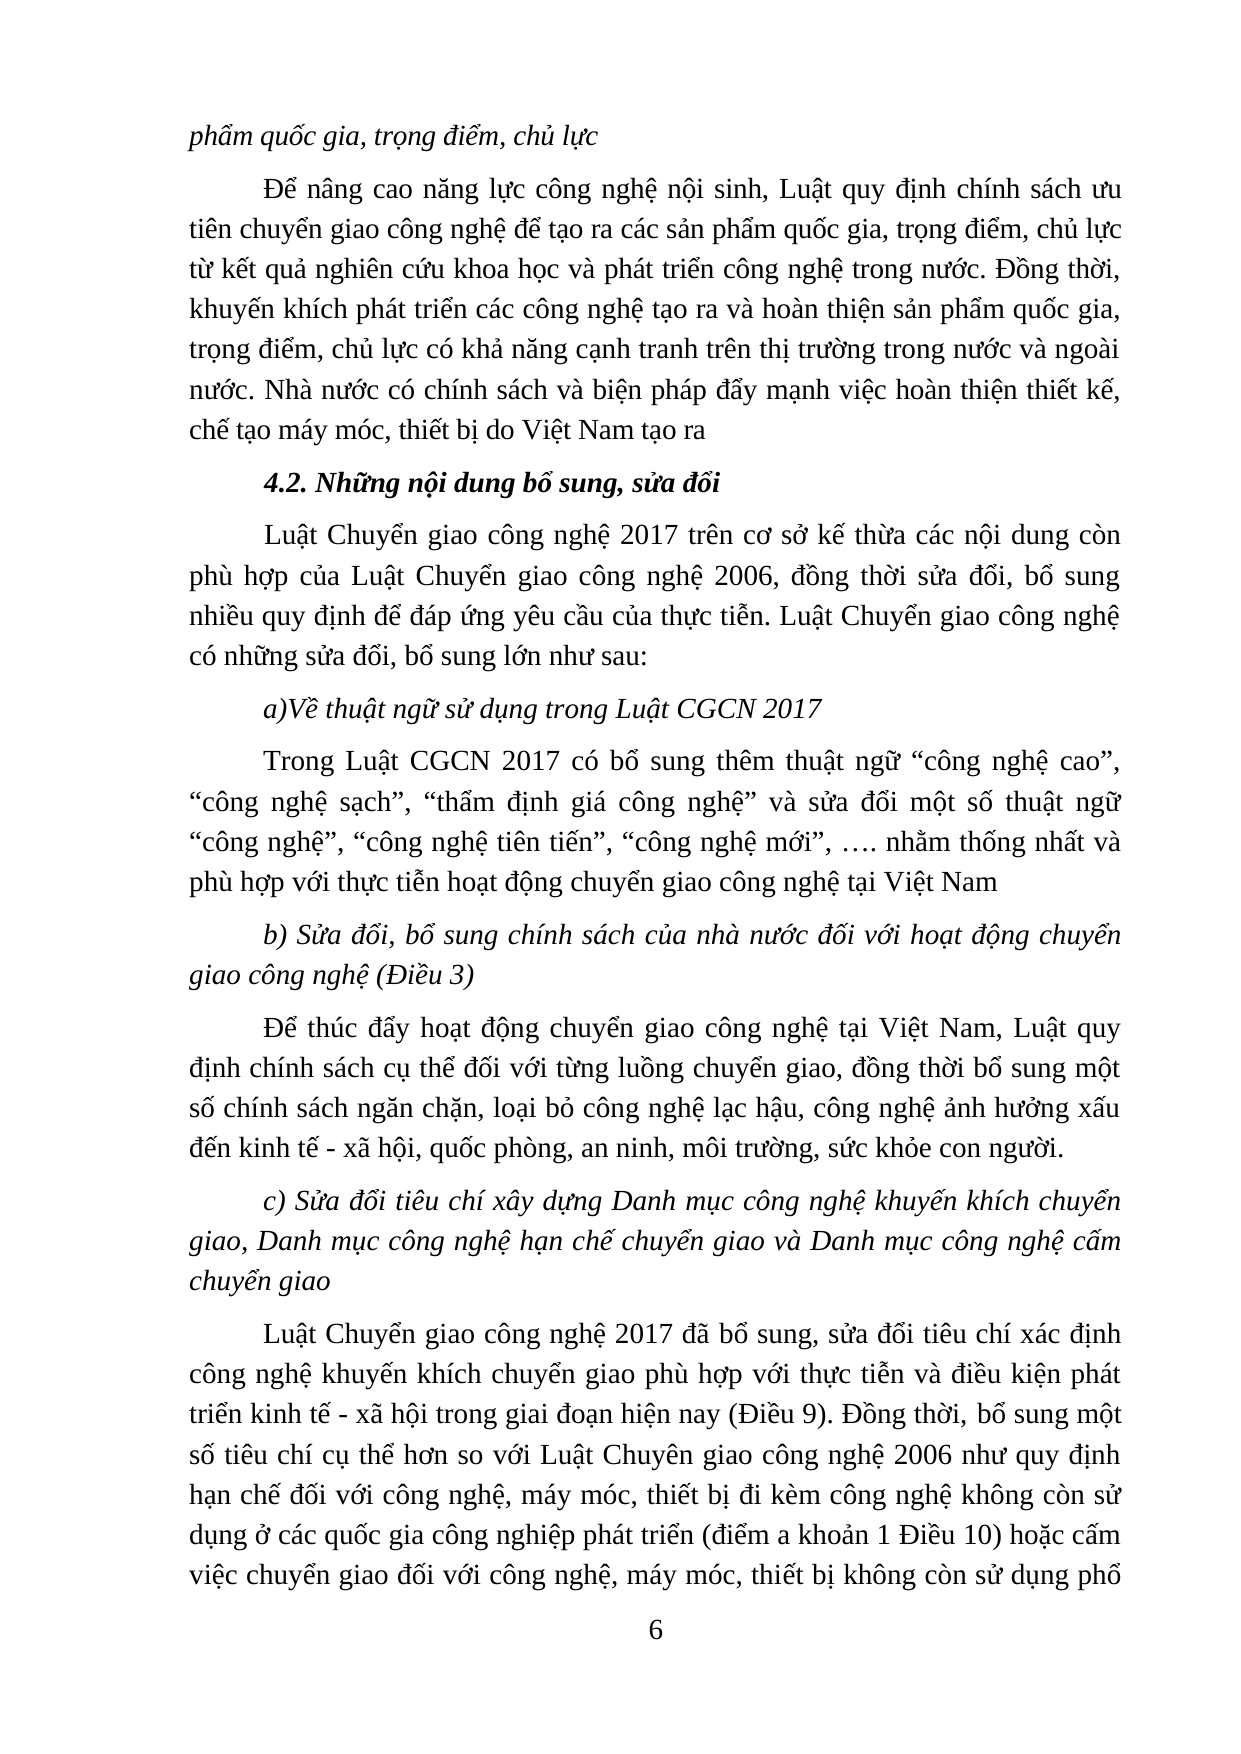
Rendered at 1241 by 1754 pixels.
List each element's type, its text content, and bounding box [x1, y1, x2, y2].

text Để nâng cao năng lực công nghệ nội sinh, Luật quy định chính sách ưu tiên chuyển giao công nghệ để tạo ra các sản phẩm quốc gia, trọng điểm, chủ lực từ kết quả nghiên cứu khoa học và phát triển công nghệ trong nước. Đồng thời, khuyến khích phát triển các công nghệ tạo ra và hoàn thiện sản phẩm quốc gia, trọng điểm, chủ lực có khả năng cạnh tranh trên thị trường trong nước và ngoài nước. Nhà nước có chính sách và biện pháp đẩy mạnh việc hoàn thiện thiết kế, chế tạo máy móc, thiết bị do Việt Nam tạo ra [189, 171, 1122, 446]
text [189, 1316, 1122, 1591]
text Trong Luật CGCN 2017 có bổ sung thêm thuật ngữ “công nghệ cao”, “công nghệ sạch”, “thẩm định giá công nghệ” và sửa đổi một số thuật ngữ “công nghệ”, “công nghệ tiên tiến”, “công nghệ mới”, …. nhằm thống nhất và phù hợp với thực tiễn hoạt động chuyển giao công nghệ tại Việt Nam [189, 743, 1122, 898]
text 4.2. Những nội dung bổ sung, sửa đổi [189, 465, 1122, 498]
text Để thúc đẩy hoạt động chuyển giao công nghệ tại Việt Nam, Luật quy định chính sách cụ thể đối với từng luồng chuyển giao, đồng thời bổ sung một số chính sách ngăn chặn, loại bỏ công nghệ lạc hậu, công nghệ ảnh hưởng xấu đến kinh tế - xã hội, quốc phòng, an ninh, môi trường, sức khỏe con người. [189, 1010, 1122, 1164]
text c) Sửa đổi tiêu chí xây dựng Danh mục công nghệ khuyến khích chuyển giao, Danh mục công nghệ hạn chế chuyển giao và Danh mục công nghệ cấm chuyển giao [189, 1183, 1122, 1297]
text b) Sửa đổi, bổ sung chính sách của nhà nước đối với hoạt động chuyển giao công nghệ (Điều 3) [189, 917, 1122, 991]
text a)Về thuật ngữ sử dụng trong Luật CGCN 2017 [189, 691, 1122, 724]
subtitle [189, 118, 1122, 152]
text Luật Chuyển giao công nghệ 2017 trên cơ sở kế thừa các nội dung còn phù hợp của Luật Chuyển giao công nghệ 2006, đồng thời sửa đổi, bổ sung nhiều quy định để đáp ứng yêu cầu của thực tiễn. Luật Chuyển giao công nghệ có những sửa đổi, bổ sung lớn như sau: [189, 517, 1122, 672]
